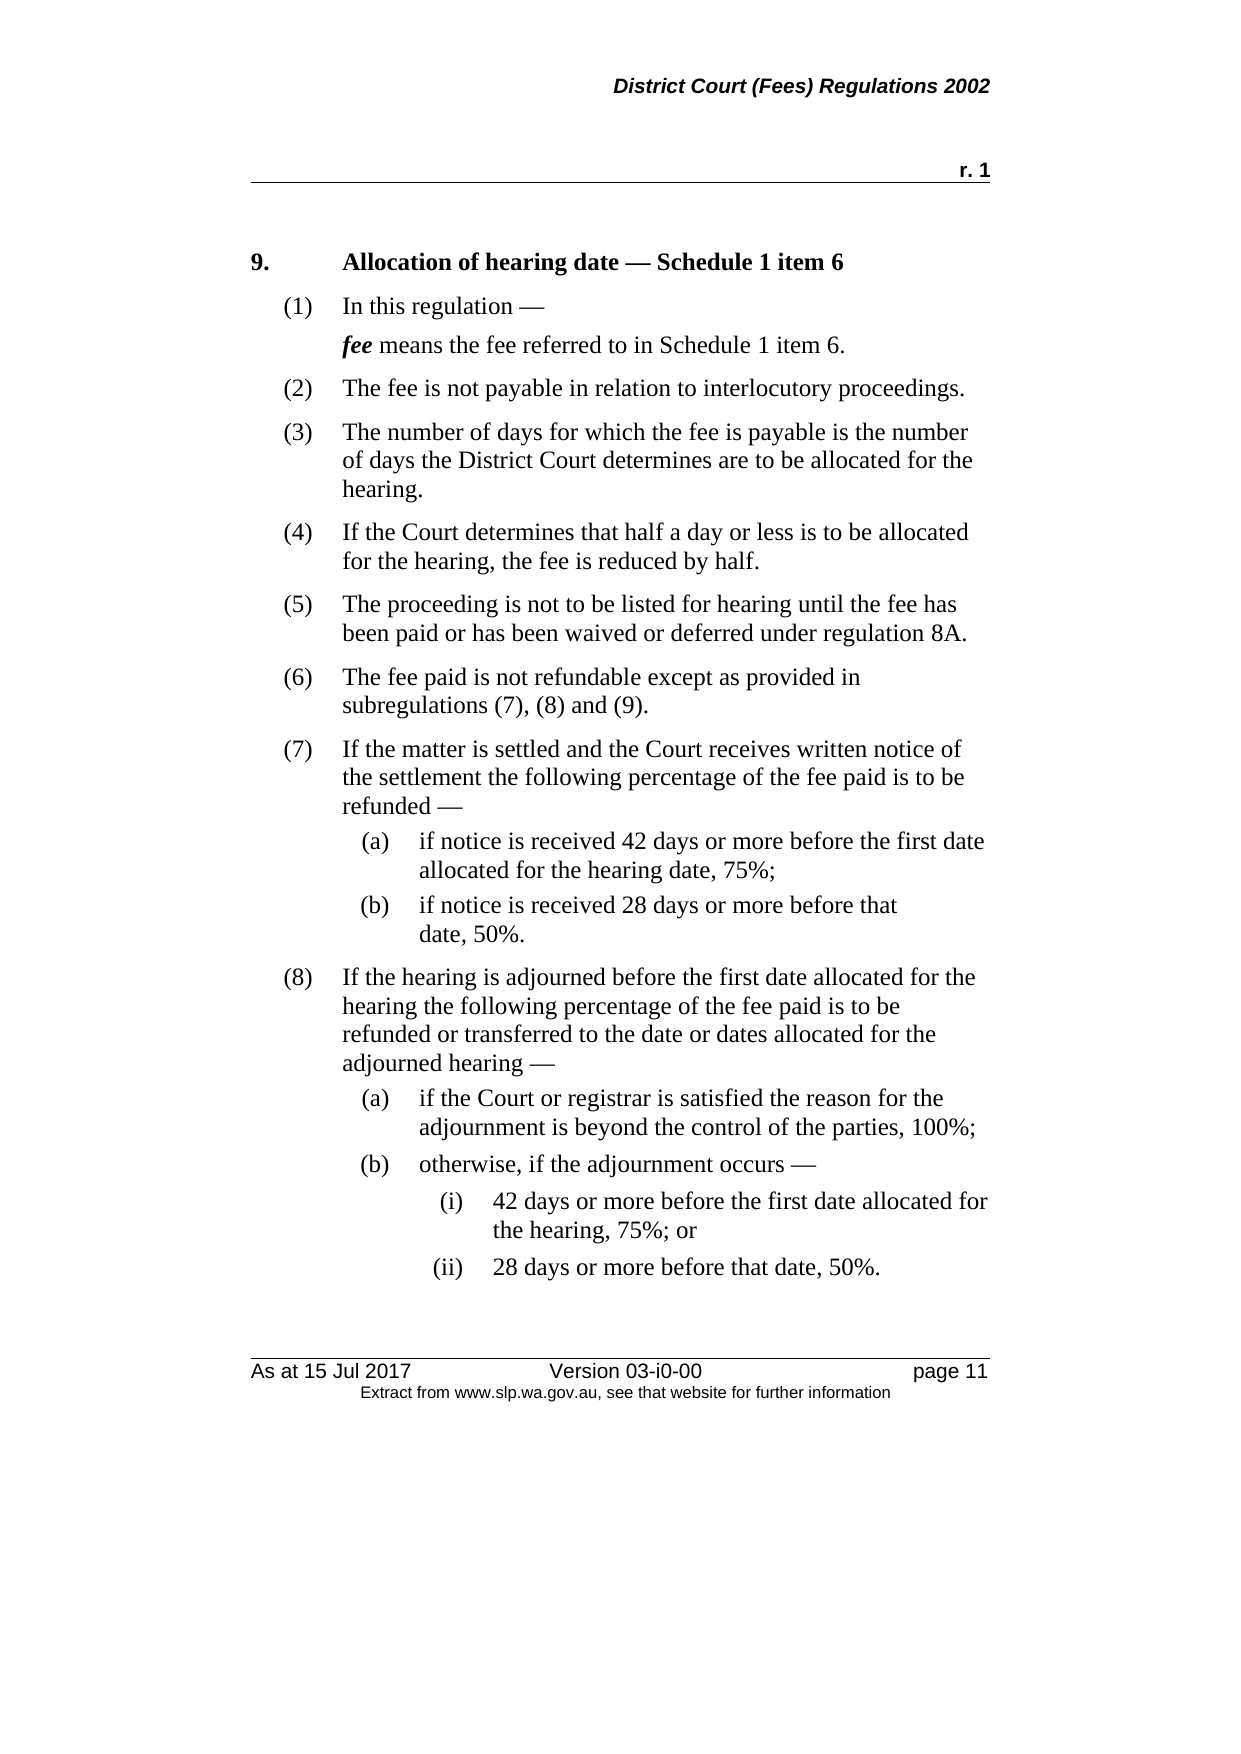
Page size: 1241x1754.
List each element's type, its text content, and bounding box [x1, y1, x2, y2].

text (4) If the Court determines that half a day or less is to be allocated for the hearing, the fee is reduced by half. [251, 517, 990, 575]
text (1) In this regulation — [251, 291, 990, 319]
text fee means the fee referred to in Schedule 1 item 6. [251, 330, 990, 359]
text (a) if the Court or registrar is satisfied the reason for the adjournment is beyond the control of the parties, 100%; [251, 1083, 990, 1141]
text (b) if notice is received 28 days or more before that date, 50%. [251, 890, 990, 947]
subtitle 9. Allocation of hearing date — Schedule 1 item 6 [251, 247, 990, 276]
text (b) otherwise, if the adjournment occurs — [251, 1149, 990, 1178]
text (5) The proceeding is not to be listed for hearing until the fee has been paid or has been waived or deferred under regulation 8A. [251, 589, 990, 647]
text (7) If the matter is settled and the Court receives written notice of the settlement the following percentage of the fee paid is to be refunded — [251, 734, 990, 820]
text (2) The fee is not payable in relation to interlocutory proceedings. [251, 373, 990, 402]
text (6) The fee paid is not refundable except as provided in subregulations (7), (8) and (9). [251, 662, 990, 719]
text (i) 42 days or more before the first date allocated for the hearing, 75%; or [251, 1186, 990, 1244]
text (3) The number of days for which the fee is payable is the number of days the District Court determines are to be allocated for the hearing. [251, 417, 990, 503]
text (8) If the hearing is adjourned before the first date allocated for the hearing the following percentage of the fee paid is to be refunded or transferred to the date or dates allocated for the adjourned hearing — [251, 962, 990, 1077]
text (ii) 28 days or more before that date, 50%. [251, 1252, 990, 1281]
text (a) if notice is received 42 days or more before the first date allocated for the hearing date, 75%; [251, 826, 990, 884]
